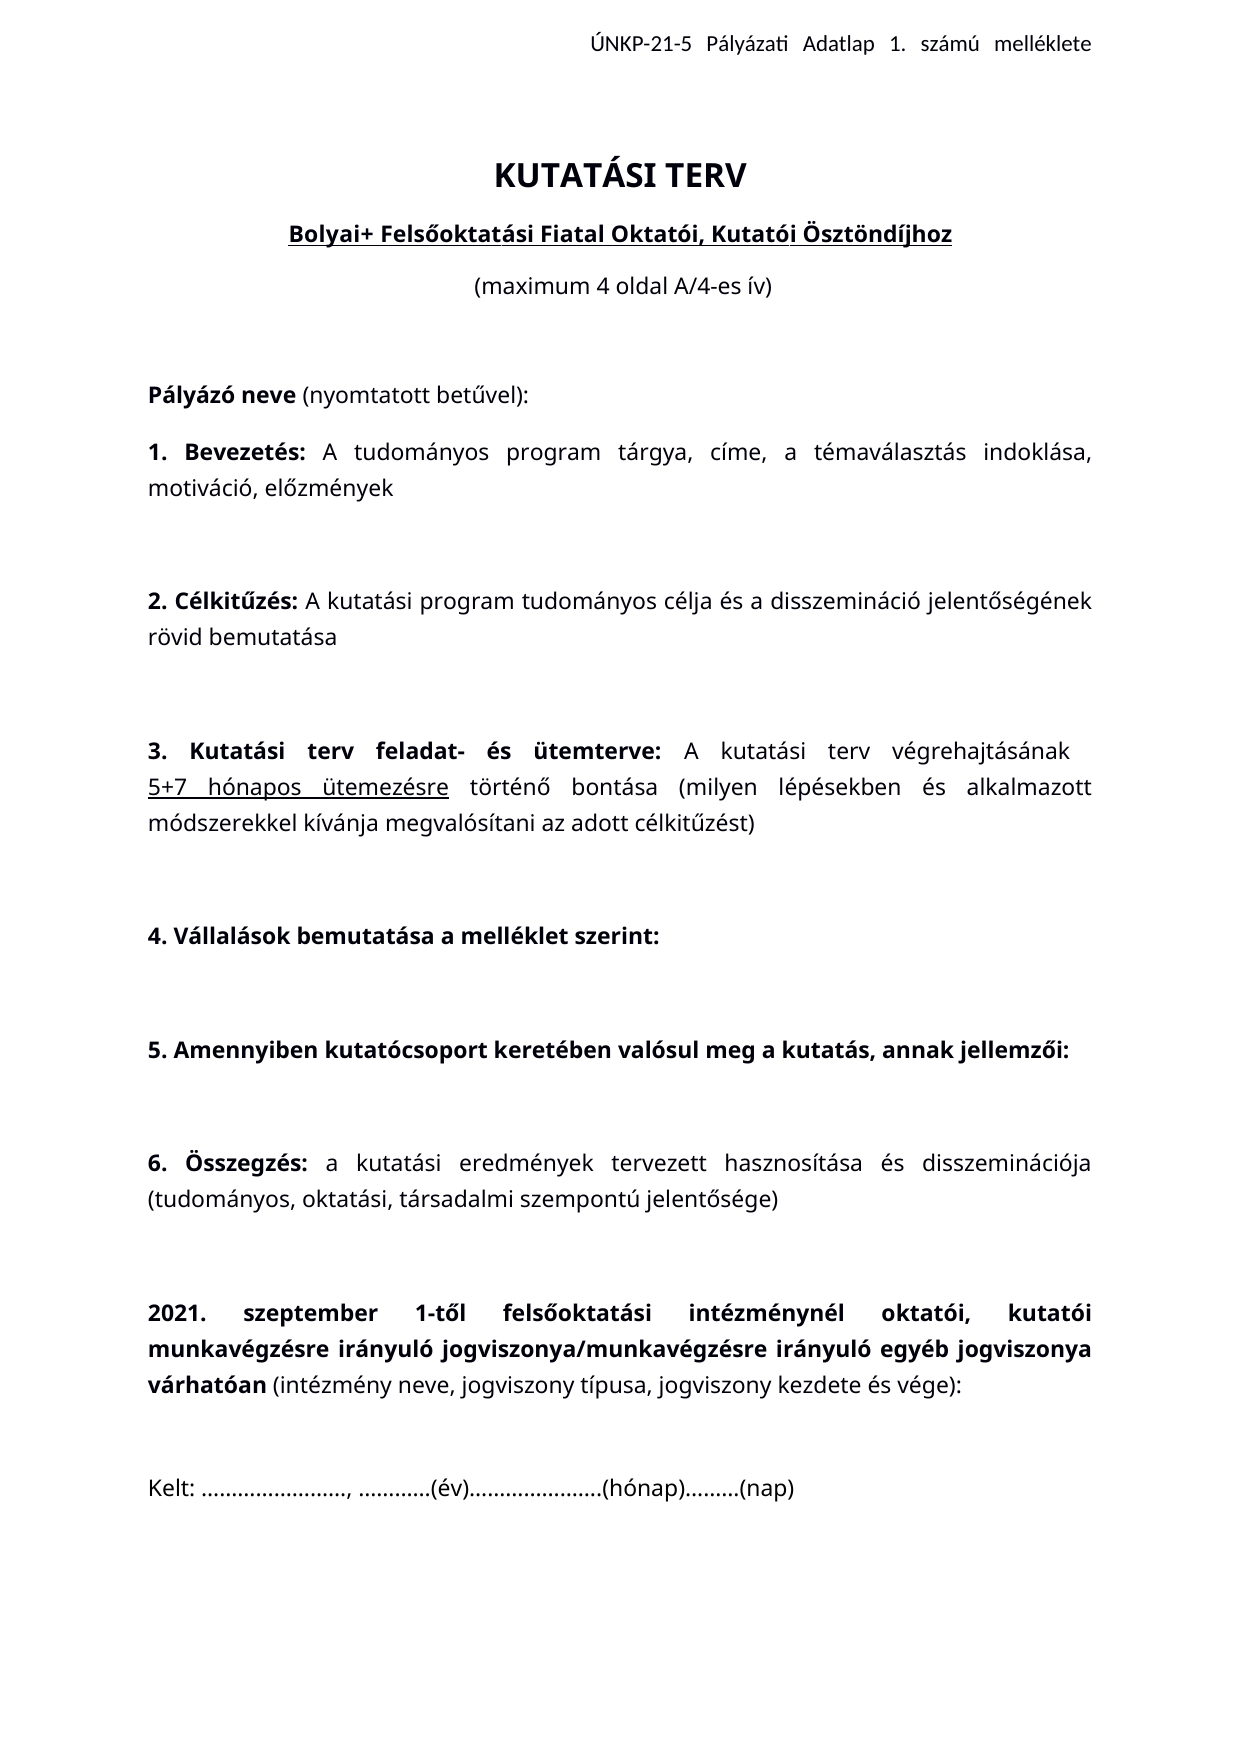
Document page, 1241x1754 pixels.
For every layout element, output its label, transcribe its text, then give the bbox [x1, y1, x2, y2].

text Bolyai+ Felsőoktatási Fiatal Oktatói, Kutatói Ösztöndíjhoz [148, 218, 1093, 249]
text 1. Bevezetés: A tudományos program tárgya, címe, a témaválasztás indoklása, motiváció, előzmények [148, 436, 1093, 503]
text Pályázó neve (nyomtatott betűvel): [148, 379, 1093, 410]
text 4. Vállalások bemutatása a melléklet szerint: [148, 920, 1093, 951]
text 6. Összegzés: a kutatási eredmények tervezett hasznosítása és disszeminációja (tudományos, oktatási, társadalmi szempontú jelentősége) [148, 1147, 1093, 1214]
text Kelt: ……………………, …………(év)………………….(hónap)………(nap) [148, 1472, 1093, 1503]
text 3. Kutatási terv feladat- és ütemterve: A kutatási terv végrehajtásának 5+7 hónapos ütemezésre történő bontása (milyen lépésekben és alkalmazott módszerekkel kívánja megvalósítani az adott célkitűzést) [148, 735, 1093, 838]
text 2. Célkitűzés: A kutatási program tudományos célja és a disszemináció jelentőségének rövid bemutatása [148, 585, 1093, 652]
text 2021. szeptember 1-től felsőoktatási intézménynél oktatói, kutatói munkavégzésre irányuló jogviszonya/munkavégzésre irányuló egyéb jogviszonya várhatóan (intézmény neve, jogviszony típusa, jogviszony kezdete és vége): [148, 1297, 1093, 1400]
text KUTATÁSI TERV [148, 152, 1093, 197]
text 5. Amennyiben kutatócsoport keretében valósul meg a kutatás, annak jellemzői: [148, 1034, 1093, 1065]
text (maximum 4 oldal A/4-es ív) [148, 270, 1093, 301]
